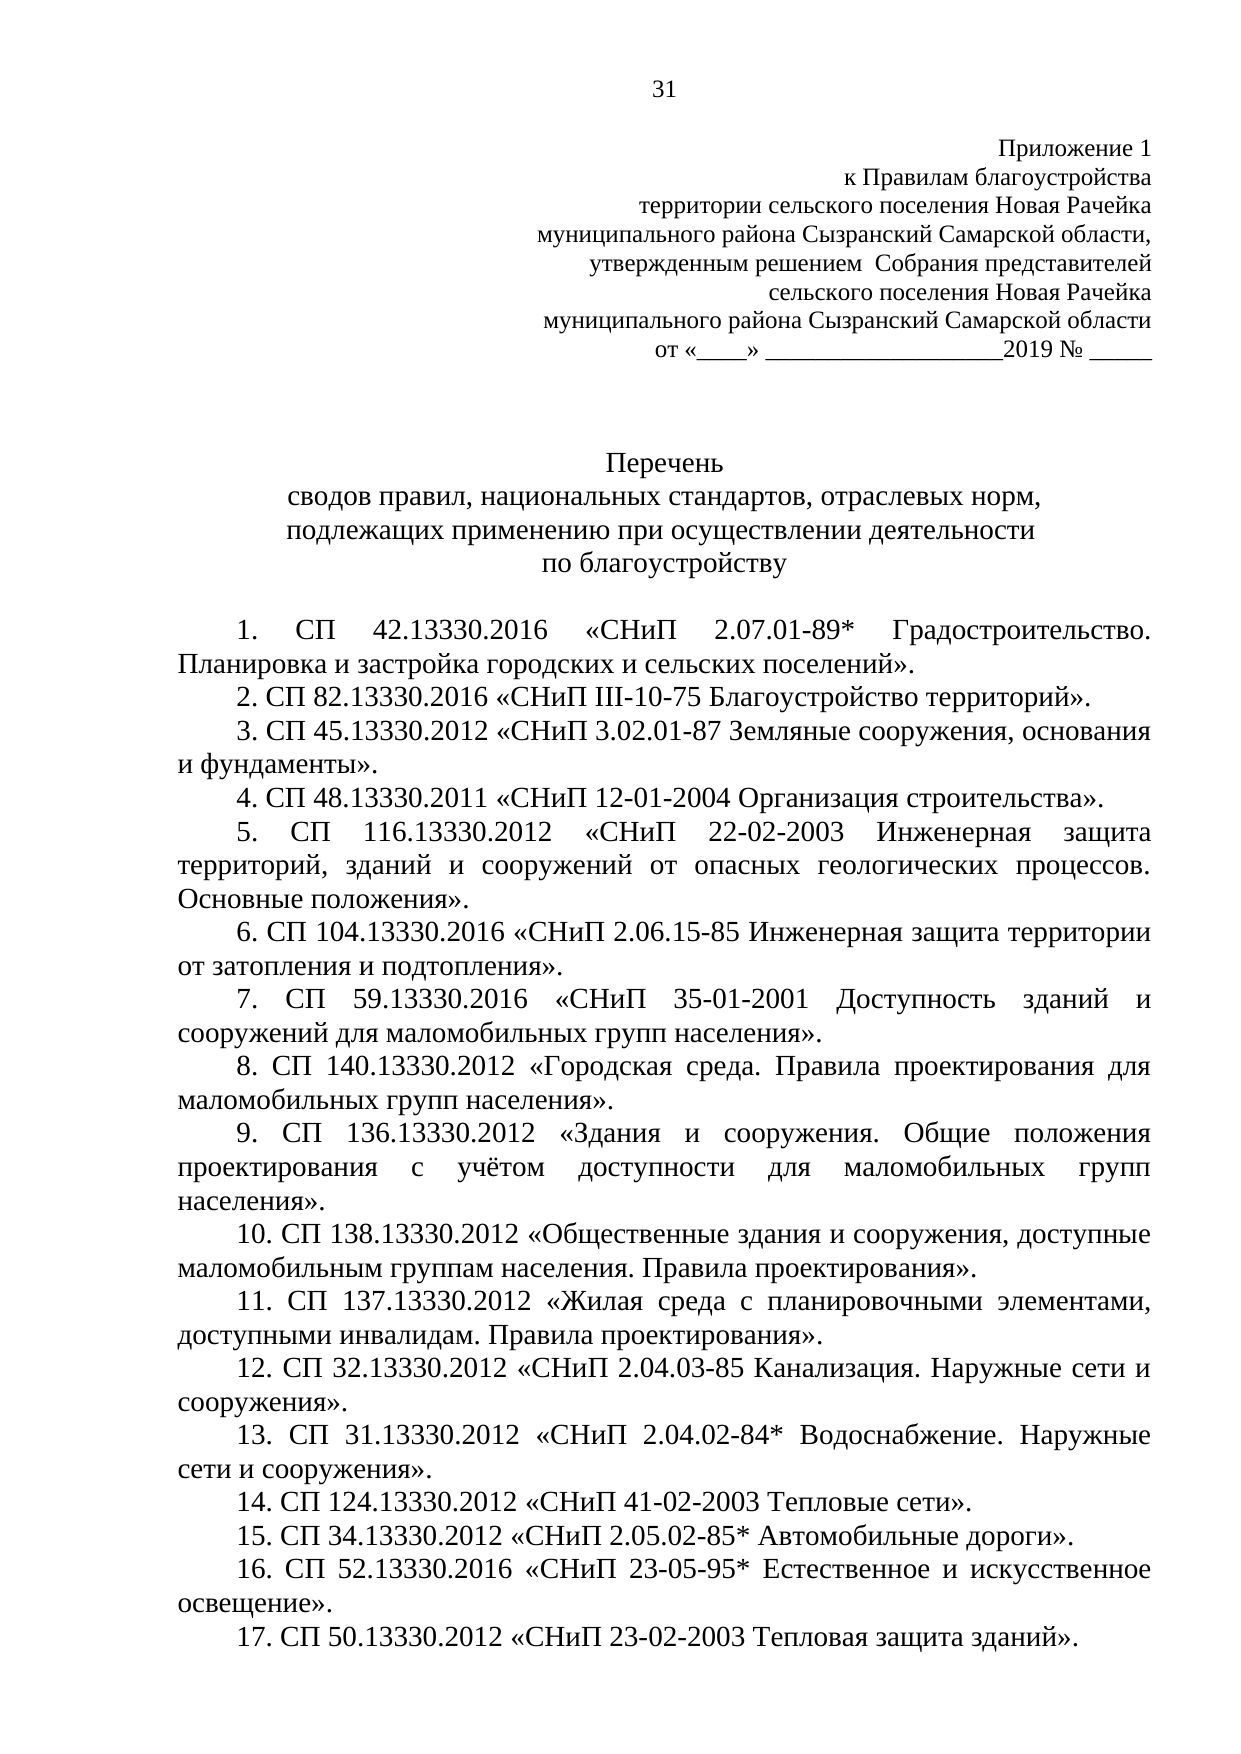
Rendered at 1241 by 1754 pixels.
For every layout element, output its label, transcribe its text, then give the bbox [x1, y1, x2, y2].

text 4. СП 48.13330.2011 «СНиП 12-01-2004 Организация строительства». [177, 780, 1152, 814]
text 13. СП 31.13330.2012 «СНиП 2.04.02-84* Водоснабжение. Наружные сети и сооружения». [177, 1417, 1152, 1484]
text территории сельского поселения Новая Рачейка [177, 190, 1152, 219]
text сельского поселения Новая Рачейка [177, 277, 1152, 305]
text 14. СП 124.13330.2012 «СНиП 41-02-2003 Тепловые сети». [177, 1484, 1152, 1518]
text утвержденным решением Собрания представителей [177, 248, 1152, 277]
text 9. СП 136.13330.2012 «Здания и сооружения. Общие положения проектирования с учётом доступности для маломобильных групп населения». [177, 1116, 1152, 1216]
text от «____» ___________________2019 № _____ [177, 334, 1152, 363]
text 7. СП 59.13330.2016 «СНиП 35-01-2001 Доступность зданий и сооружений для маломобильных групп населения». [177, 981, 1152, 1048]
text 1. СП 42.13330.2016 «СНиП 2.07.01-89* Градостроительство. Планировка и застройка городских и сельских поселений». [177, 612, 1152, 679]
text 6. СП 104.13330.2016 «СНиП 2.06.15-85 Инженерная защита территории от затопления и подтопления». [177, 914, 1152, 981]
text Перечень [177, 445, 1152, 478]
text 12. СП 32.13330.2012 «СНиП 2.04.03-85 Канализация. Наружные сети и сооружения». [177, 1350, 1152, 1417]
text 3. СП 45.13330.2012 «СНиП 3.02.01-87 Земляные сооружения, основания и фундаменты». [177, 713, 1152, 780]
text 11. СП 137.13330.2012 «Жилая среда с планировочными элементами, доступными инвалидам. Правила проектирования». [177, 1283, 1152, 1350]
text 17. СП 50.13330.2012 «СНиП 23-02-2003 Тепловая защита зданий». [177, 1619, 1152, 1652]
text муниципального района Сызранский Самарской области [177, 305, 1152, 334]
text к Правилам благоустройства [177, 162, 1152, 190]
text Приложение 1 [177, 133, 1152, 162]
text 5. СП 116.13330.2012 «СНиП 22-02-2003 Инженерная защита территорий, зданий и сооружений от опасных геологических процессов. Основные положения». [177, 814, 1152, 914]
text 8. СП 140.13330.2012 «Городская среда. Правила проектирования для маломобильных групп населения». [177, 1048, 1152, 1116]
text муниципального района Сызранский Самарской области, [177, 219, 1152, 248]
text 15. СП 34.13330.2012 «СНиП 2.05.02-85* Автомобильные дороги». [177, 1518, 1152, 1552]
text 2. СП 82.13330.2016 «СНиП III-10-75 Благоустройство территорий». [177, 679, 1152, 713]
text 16. СП 52.13330.2016 «СНиП 23-05-95* Естественное и искусственное освещение». [177, 1552, 1152, 1619]
text 10. СП 138.13330.2012 «Общественные здания и сооружения, доступные маломобильным группам населения. Правила проектирования». [177, 1216, 1152, 1283]
text сводов правил, национальных стандартов, отраслевых норм, подлежащих применению при осуществлении деятельности по благоустройству [177, 478, 1152, 579]
